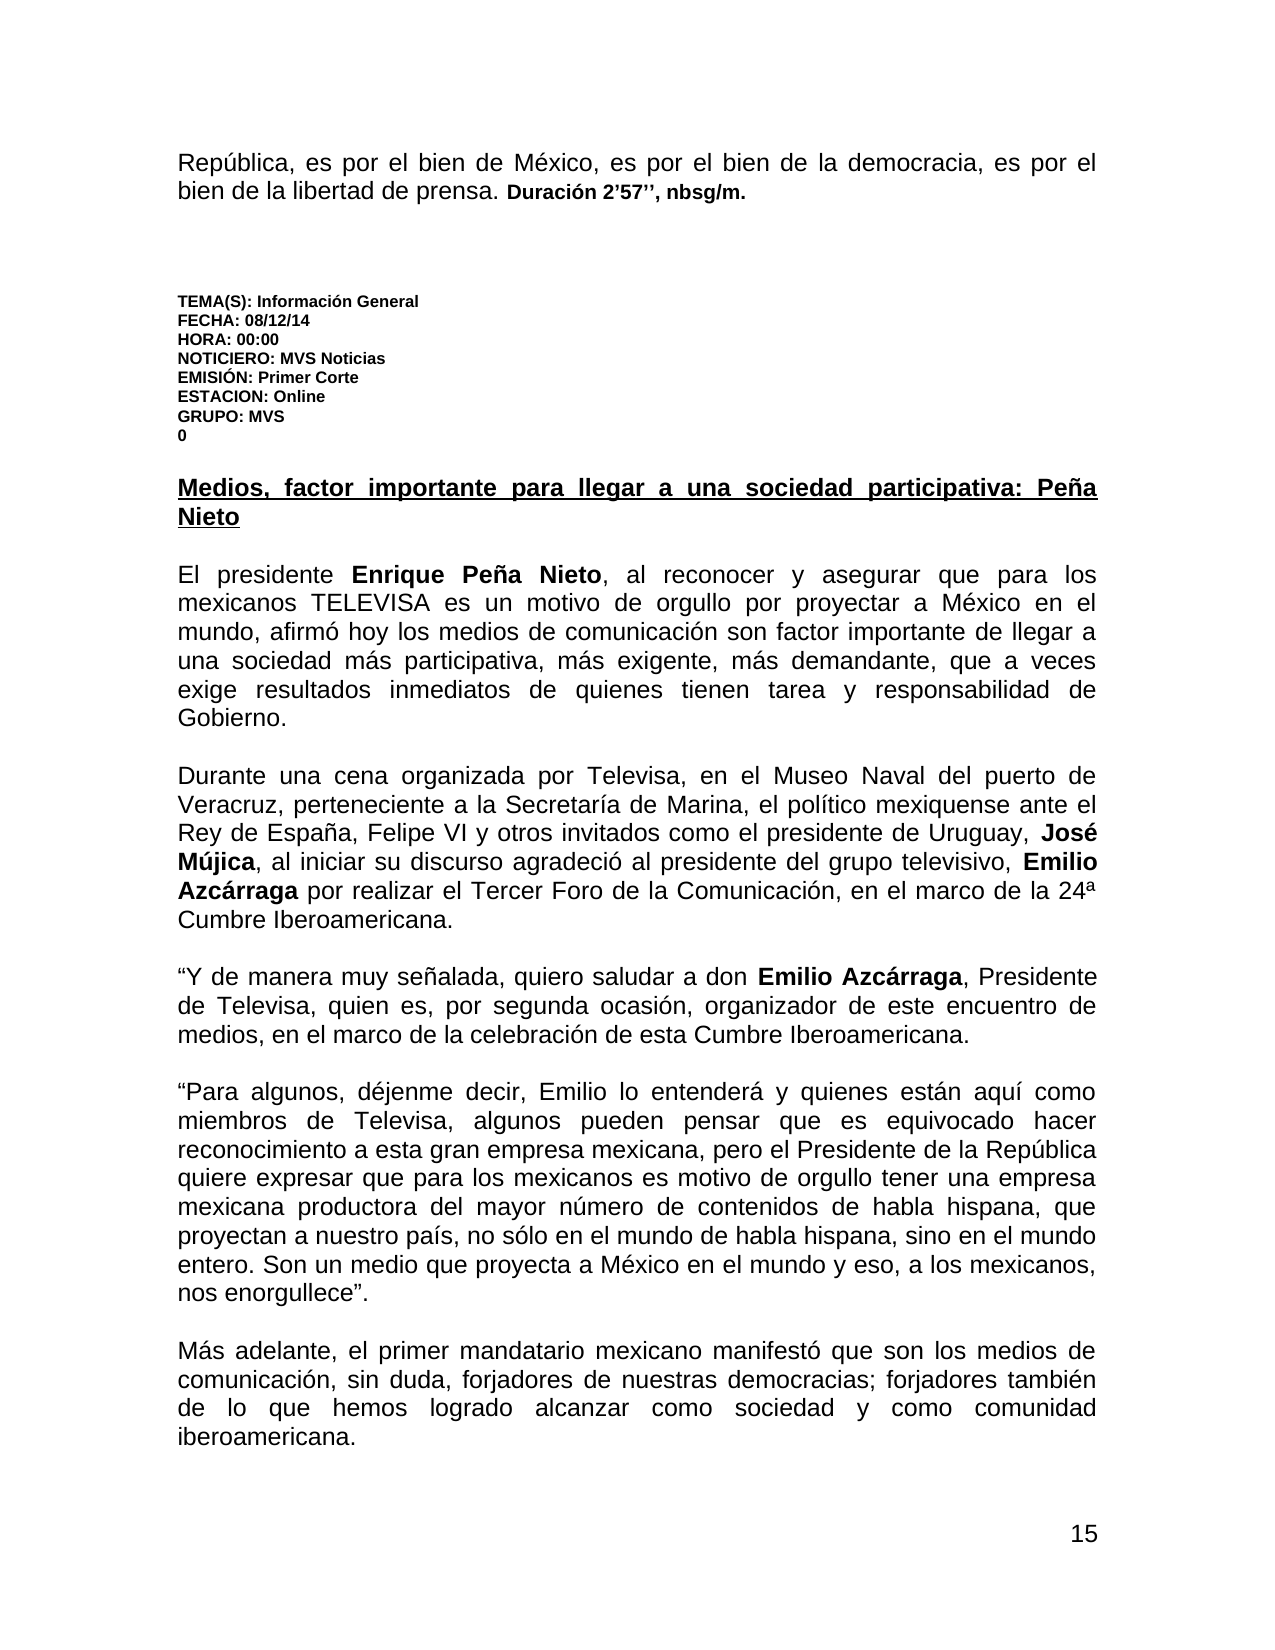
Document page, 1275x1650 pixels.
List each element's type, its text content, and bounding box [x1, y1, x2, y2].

text 0 [177, 426, 1098, 445]
text NOTICIERO: MVS Noticias [177, 349, 1098, 368]
text TEMA(S): Información General [177, 291, 1098, 311]
text “Y de manera muy señalada, quiero saludar a don Emilio Azcárraga, Presidente de Televisa, quien es, por segunda ocasión, organizador de este encuentro de medios, en el marco de la celebración de esta Cumbre Iberoamericana. [177, 962, 1098, 1048]
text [177, 148, 1098, 205]
text HORA: 00:00 [177, 330, 1098, 349]
text El presidente Enrique Peña Nieto, al reconocer y asegurar que para los mexicanos TELEVISA es un motivo de orgullo por proyectar a México en el mundo, afirmó hoy los medios de comunicación son factor importante de llegar a una sociedad más participativa, más exigente, más demandante, que a veces exige resultados inmediatos de quienes tienen tarea y responsabilidad de Gobierno. [177, 560, 1098, 732]
text GRUPO: MVS [177, 406, 1098, 426]
text FECHA: 08/12/14 [177, 311, 1098, 330]
text Medios, factor importante para llegar a una sociedad participativa: Peña Nieto [177, 499, 1098, 531]
text EMISIÓN: Primer Corte [177, 368, 1098, 387]
text Durante una cena organizada por Televisa, en el Museo Naval del puerto de Veracruz, perteneciente a la Secretaría de Marina, el político mexiquense ante el Rey de España, Felipe VI y otros invitados como el presidente de Uruguay, José Mújica, al iniciar su discurso agradeció al presidente del grupo televisivo, Emilio Azcárraga por realizar el Tercer Foro de la Comunicación, en el marco de la 24ª Cumbre Iberoamericana. [177, 761, 1098, 933]
text Más adelante, el primer mandatario mexicano manifestó que son los medios de comunicación, sin duda, forjadores de nuestras democracias; forjadores también de lo que hemos logrado alcanzar como sociedad y como comunidad iberoamericana. [177, 1336, 1098, 1451]
text “Para algunos, déjenme decir, Emilio lo entenderá y quienes están aquí como miembros de Televisa, algunos pueden pensar que es equivocado hacer reconocimiento a esta gran empresa mexicana, pero el Presidente de la República quiere expresar que para los mexicanos es motivo de orgullo tener una empresa mexicana productora del mayor número de contenidos de habla hispana, que proyectan a nuestro país, no sólo en el mundo de habla hispana, sino en el mundo entero. Son un medio que proyecta a México en el mundo y eso, a los mexicanos, nos enorgullece”. [177, 1077, 1098, 1307]
text ESTACION: Online [177, 387, 1098, 406]
text Medios, factor importante para llegar a una sociedad participativa: Peña Nieto [177, 473, 1098, 498]
